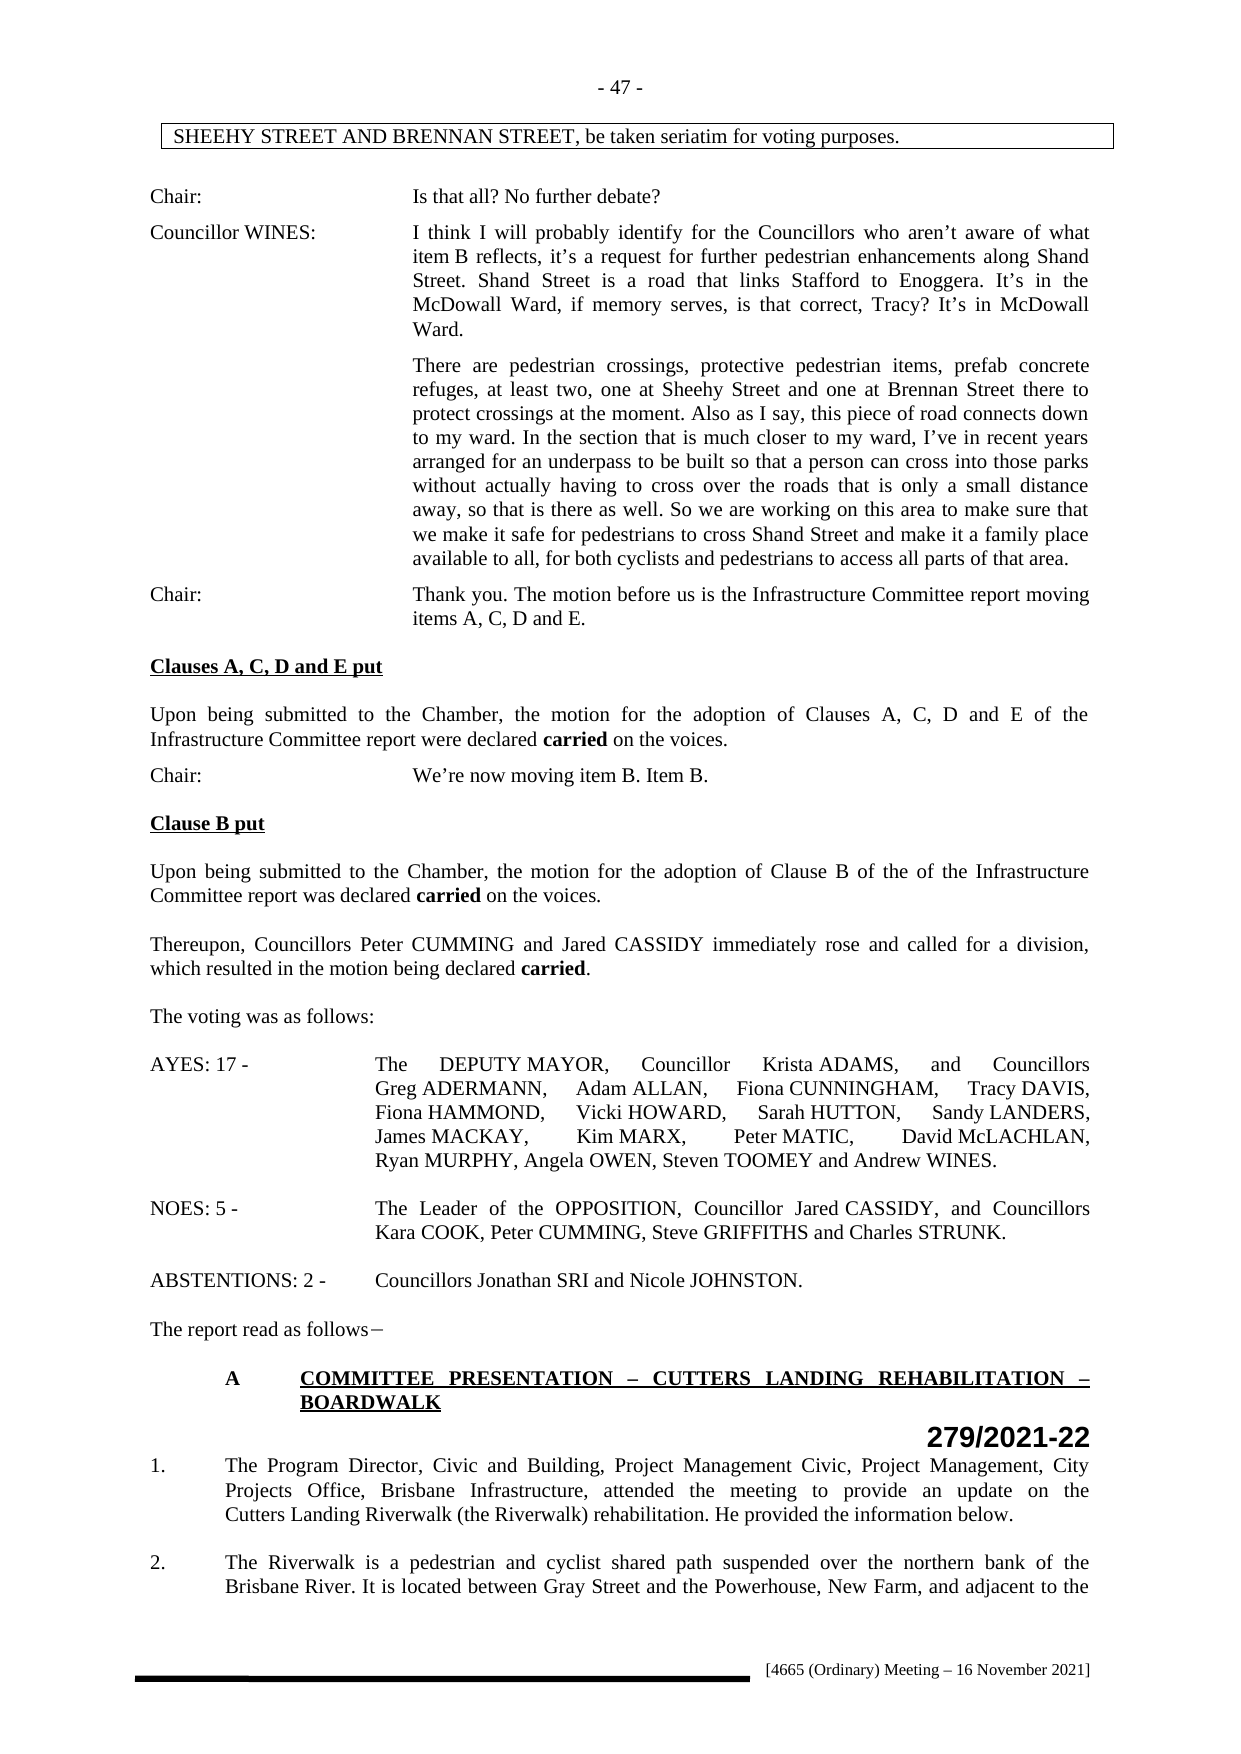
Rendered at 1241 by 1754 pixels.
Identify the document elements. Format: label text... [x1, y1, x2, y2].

text Upon being submitted to the Chamber, the motion for the adoption of Clauses A, C, D and E of the Infrastructure Committee report were declared carried on the voices. [150, 702, 1090, 751]
text There are pedestrian crossings, protective pedestrian items, prefab concrete refuges, at least two, one at Sheehy Street and one at Brennan Street there to protect crossings at the moment. Also as I say, this piece of road connects down to my ward. In the section that is much closer to my ward, I’ve in recent years arranged for an underpass to be built so that a person can cross into those parks without actually having to cross over the roads that is only a small distance away, so that is there as well. So we are working on this area to make sure that we make it safe for pedestrians to cross Shand Street and make it a family place available to all, for both cyclists and pedestrians to access all parts of that area. [150, 353, 1090, 569]
text Chair: We’re now moving item B. Item B. [150, 763, 1090, 787]
text Chair: Is that all? No further debate? [150, 184, 1090, 208]
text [150, 1550, 1090, 1598]
subtitle A COMMITTEE PRESENTATION – CUTTERS LANDING REHABILITATION – BOARDWALK [225, 1366, 1090, 1414]
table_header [162, 124, 1113, 148]
text The voting was as follows: [150, 1004, 1090, 1028]
text Clauses A, C, D and E put [150, 654, 1090, 678]
text NOES: 5 - The Leader of the OPPOSITION, Councillor Jared CASSIDY, and Councillors Kara COOK, Peter CUMMING, Steve GRIFFITHS and Charles STRUNK. [150, 1196, 1090, 1244]
text Thereupon, Councillors Peter CUMMING and Jared CASSIDY immediately rose and called for a division, which resulted in the motion being declared carried. [150, 931, 1090, 979]
text Upon being submitted to the Chamber, the motion for the adoption of Clause B of the of the Infrastructure Committee report was declared carried on the voices. [150, 859, 1090, 907]
text Councillor WINES: I think I will probably identify for the Councillors who aren’t aware of what item B reflects, it’s a request for further pedestrian enhancements along Shand Street. Shand Street is a road that links Stafford to Enoggera. It’s in the McDowall Ward, if memory serves, is that correct, Tracy? It’s in McDowall Ward. [150, 220, 1090, 341]
text ABSTENTIONS: 2 - Councillors Jonathan SRI and Nicole JOHNSTON. [150, 1268, 1090, 1292]
text 1. The Program Director, Civic and Building, Project Management Civic, Project Management, City Projects Office, Brisbane Infrastructure, attended the meeting to provide an update on the Cutters Landing Riverwalk (the Riverwalk) rehabilitation. He provided the information below. [150, 1453, 1090, 1526]
text Clause B put [150, 811, 1090, 835]
text AYES: 17 - The DEPUTY MAYOR, Councillor Krista ADAMS, and Councillors Greg ADERMANN, Adam ALLAN, Fiona CUNNINGHAM, Tracy DAVIS, Fiona HAMMOND, Vicki HOWARD, Sarah HUTTON, Sandy LANDERS, James MACKAY, Kim MARX, Peter MATIC, David McLACHLAN, Ryan MURPHY, Angela OWEN, Steven TOOMEY and Andrew WINES. [150, 1052, 1090, 1172]
text 279/2021-22 [150, 1420, 1090, 1453]
text The report read as follows [150, 1316, 1090, 1341]
text Chair: Thank you. The motion before us is the Infrastructure Committee report moving items A, C, D and E. [150, 582, 1090, 630]
